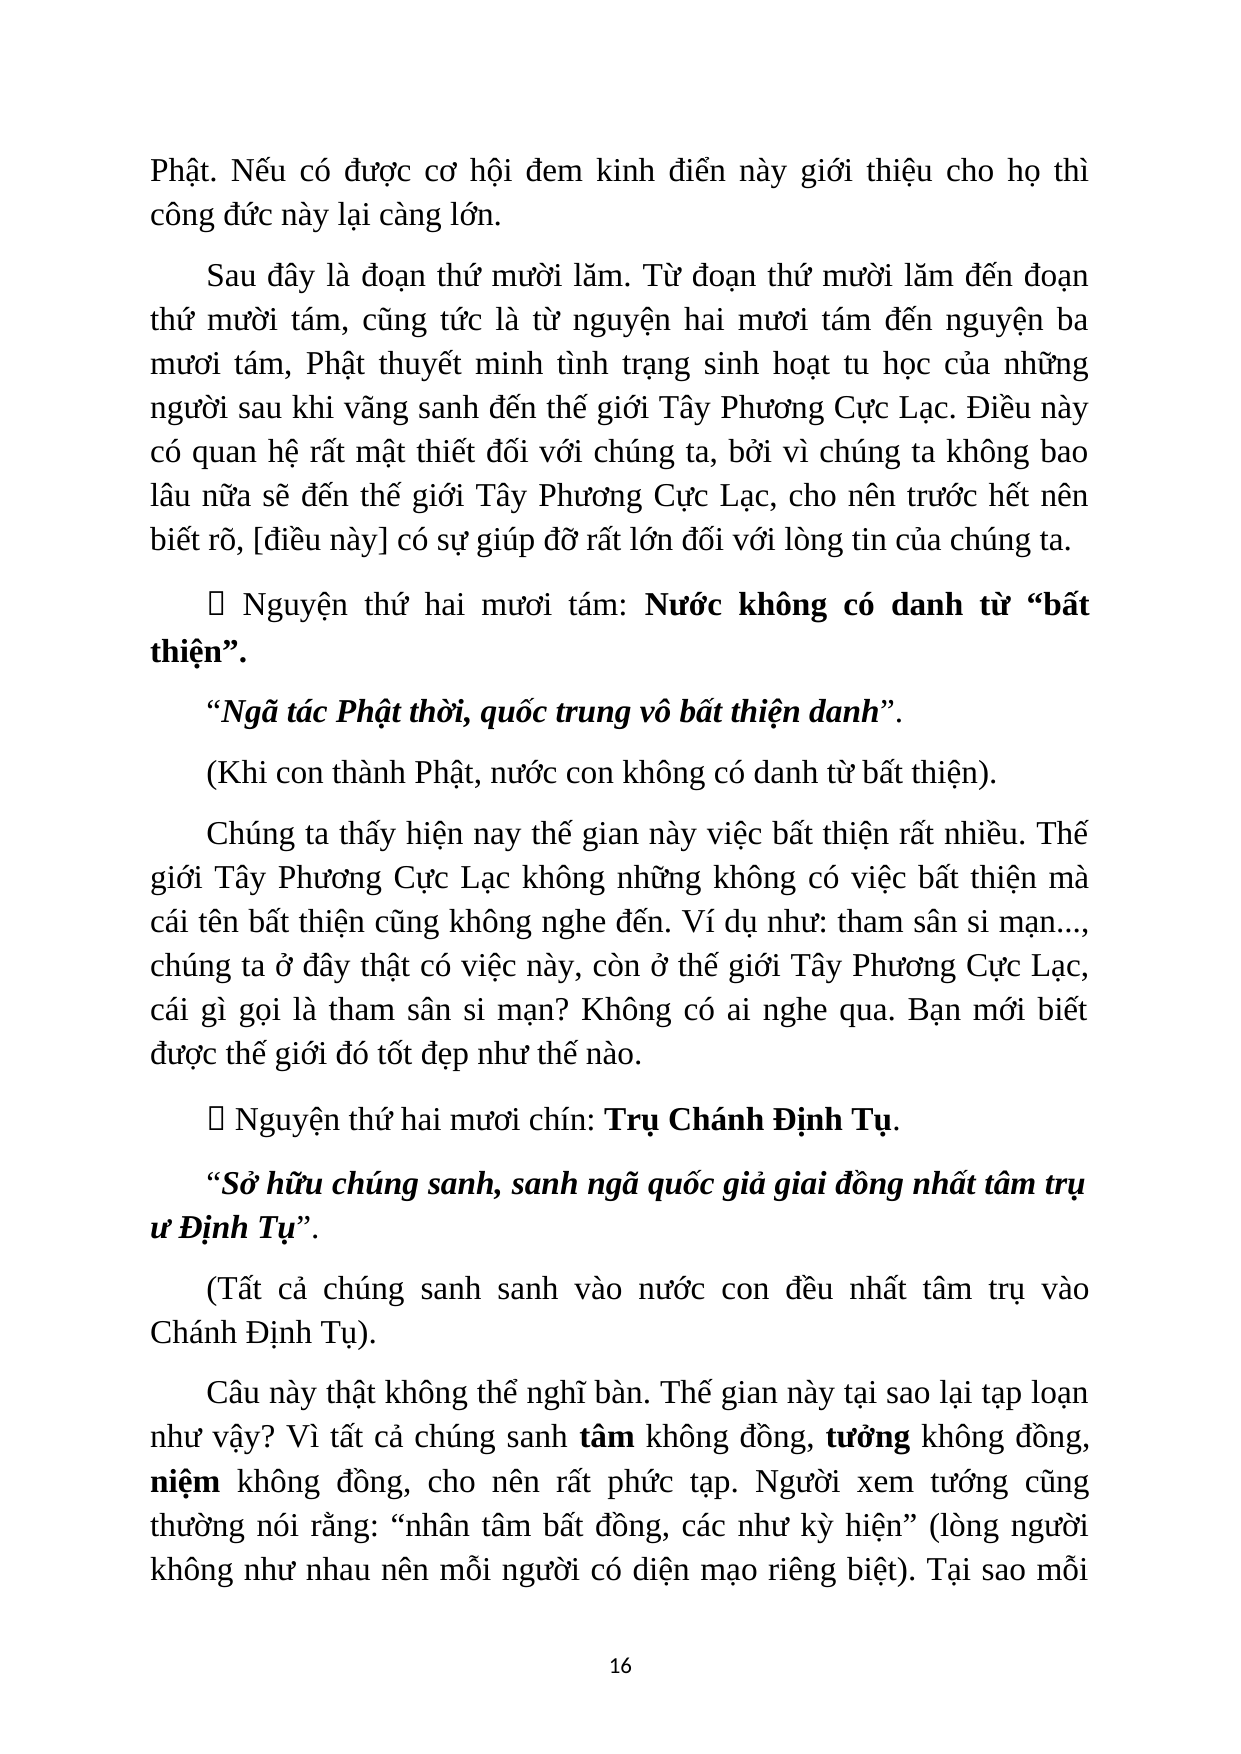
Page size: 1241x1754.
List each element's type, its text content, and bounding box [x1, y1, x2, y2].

text  Nguyện thứ hai mươi tám: Nước không có danh từ “bất thiện”. [150, 580, 1090, 669]
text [150, 150, 1090, 232]
text “Sở hữu chúng sanh, sanh ngã quốc giả giai đồng nhất tâm trụ ư Định Tụ”. [150, 1163, 1090, 1246]
text Chúng ta thấy hiện nay thế gian này việc bất thiện rất nhiều. Thế giới Tây Phương Cực Lạc không những không có việc bất thiện mà cái tên bất thiện cũng không nghe đến. Ví dụ như: tham sân si mạn..., chúng ta ở đây thật có việc này, còn ở thế giới Tây Phương Cực Lạc, cái gì gọi là tham sân si mạn? Không có ai nghe qua. Bạn mới biết được thế giới đó tốt đẹp như thế nào. [150, 813, 1090, 1072]
text  Nguyện thứ hai mươi chín: Trụ Chánh Định Tụ. [150, 1094, 1090, 1140]
text (Khi con thành Phật, nước con không có danh từ bất thiện). [150, 752, 1090, 791]
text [150, 1373, 1090, 1587]
text (Tất cả chúng sanh sanh vào nước con đều nhất tâm trụ vào Chánh Định Tụ). [150, 1268, 1090, 1350]
text Sau đây là đoạn thứ mười lăm. Từ đoạn thứ mười lăm đến đoạn thứ mười tám, cũng tức là từ nguyện hai mươi tám đến nguyện ba mươi tám, Phật thuyết minh tình trạng sinh hoạt tu học của những người sau khi vãng sanh đến thế giới Tây Phương Cực Lạc. Điều này có quan hệ rất mật thiết đối với chúng ta, bởi vì chúng ta không bao lâu nữa sẽ đến thế giới Tây Phương Cực Lạc, cho nên trước hết nên biết rõ, [điều này] có sự giúp đỡ rất lớn đối với lòng tin của chúng ta. [150, 255, 1090, 557]
text “Ngã tác Phật thời, quốc trung vô bất thiện danh”. [150, 692, 1090, 730]
